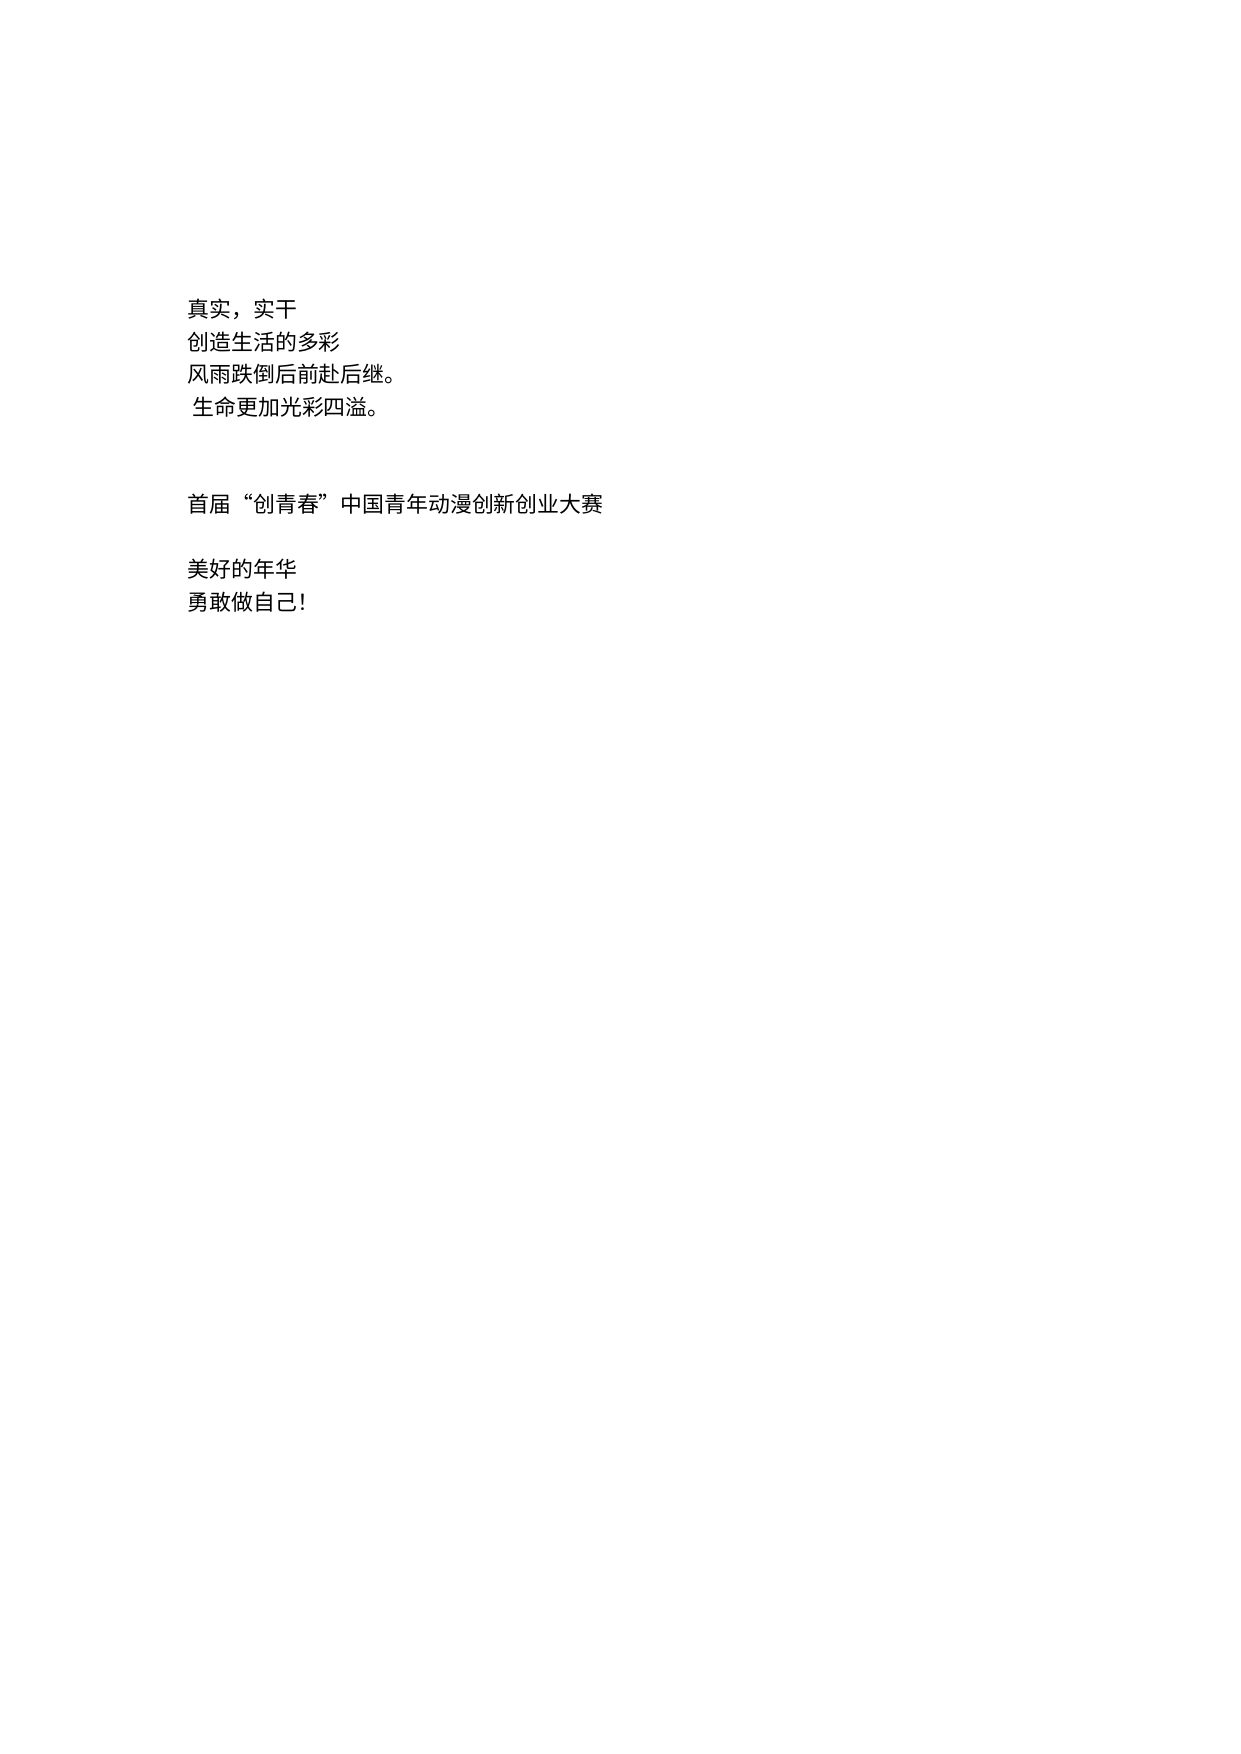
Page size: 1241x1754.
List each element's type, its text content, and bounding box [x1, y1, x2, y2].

text 勇敢做自己！ [187, 584, 1053, 617]
text 创造生活的多彩 [187, 324, 1053, 357]
text 真实，实干 [187, 292, 1053, 324]
text 生命更加光彩四溢。 [187, 389, 1053, 422]
text 风雨跌倒后前赴后继。 [187, 357, 1053, 389]
text 首届“创青春”中国青年动漫创新创业大赛 [187, 487, 1053, 519]
text 美好的年华 [187, 552, 1053, 584]
